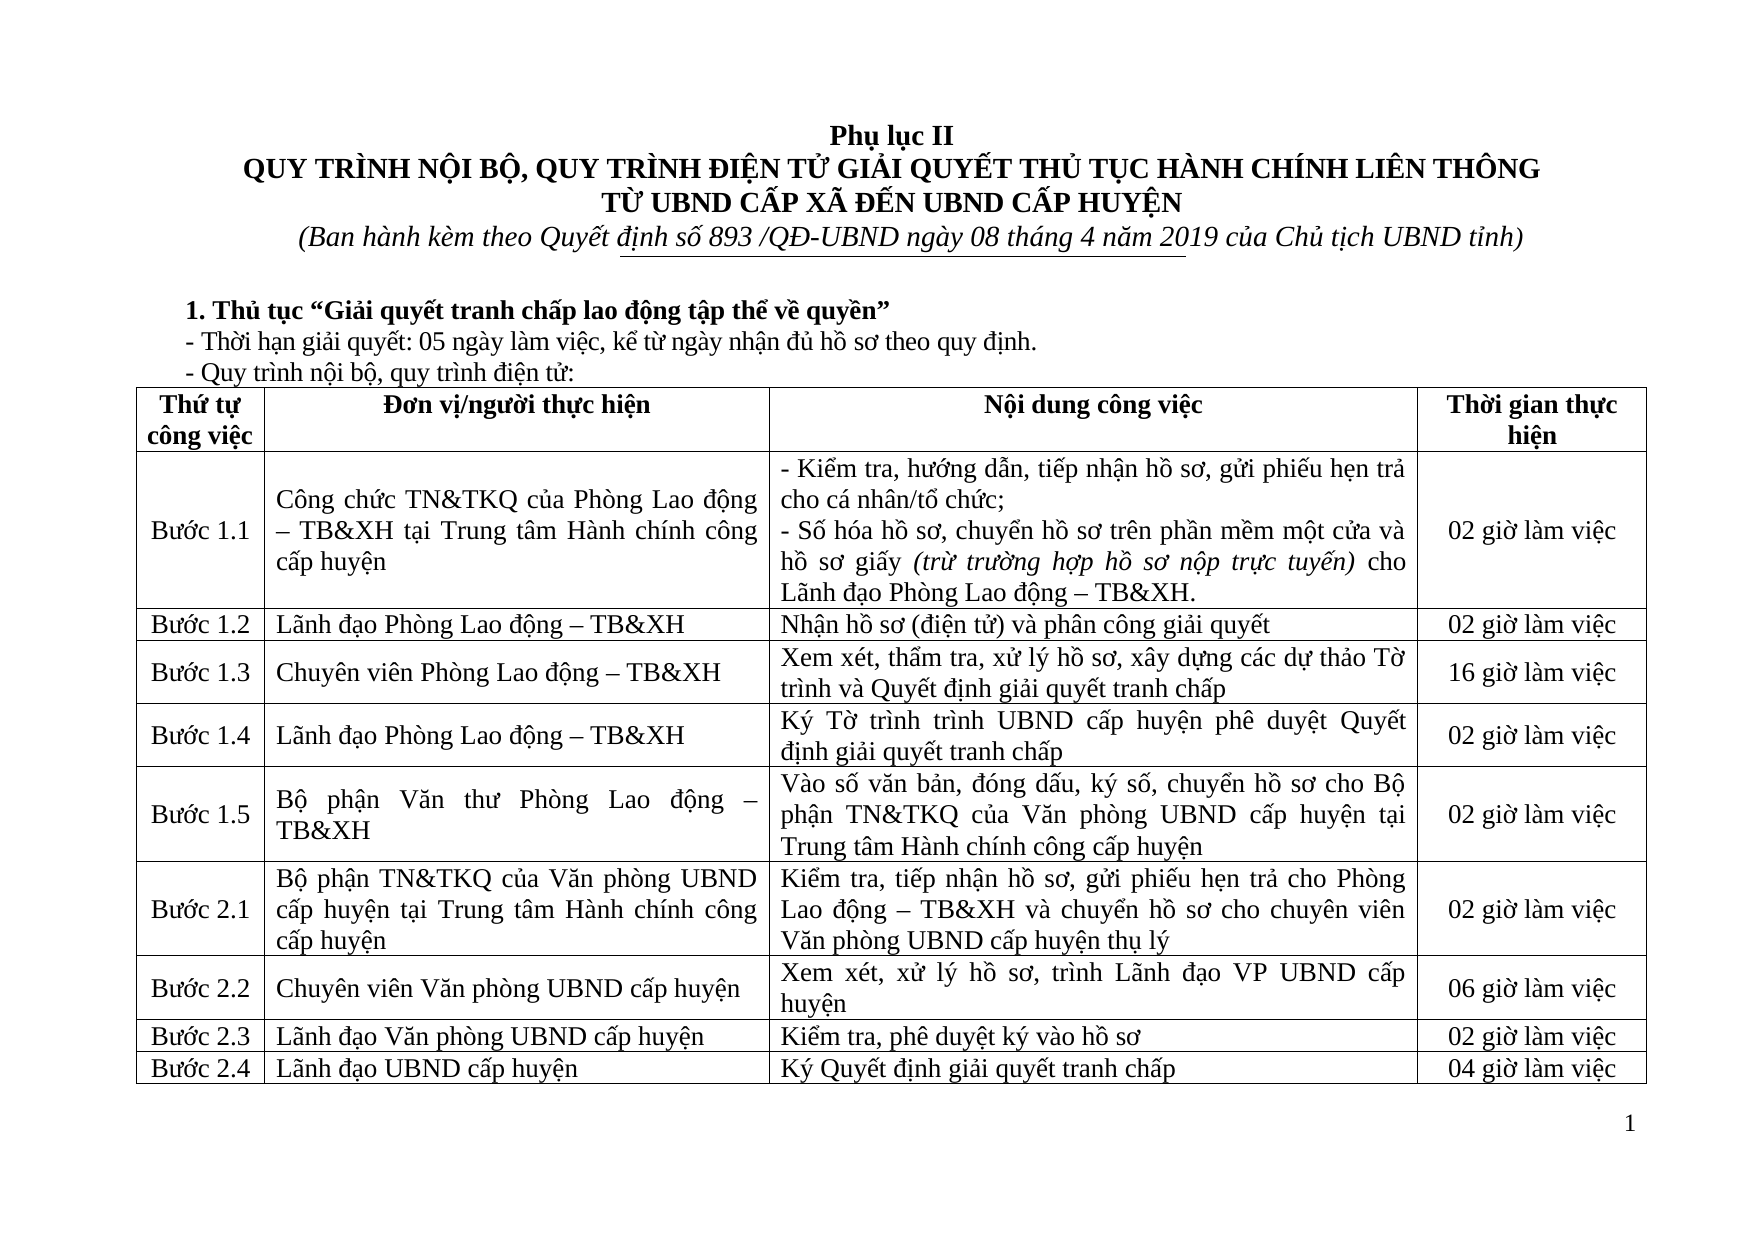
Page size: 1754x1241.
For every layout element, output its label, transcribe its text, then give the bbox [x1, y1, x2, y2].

table_cell Bước 2.3 [137, 1020, 264, 1051]
table_cell 02 giờ làm việc [1418, 452, 1646, 607]
table_cell Nhận hồ sơ (điện tử) và phân công giải quyết [770, 609, 1417, 639]
text QUY TRÌNH NỘI BỘ, QUY TRÌNH ĐIỆN TỬ GIẢI QUYẾT THỦ TỤC HÀNH CHÍNH LIÊN THÔNG [148, 152, 1636, 185]
table_cell Bộ phận Văn thư Phòng Lao động – TB&XH [265, 767, 769, 861]
table_cell - Kiểm tra, hướng dẫn, tiếp nhận hồ sơ, gửi phiếu hẹn trả cho cá nhân/tổ chức; - Số hóa hồ sơ, chuyển hồ sơ trên phần mềm một cửa và hồ sơ giấy (trừ trường hợp hồ sơ nộp trực tuyến) cho Lãnh đạo Phòng Lao động – TB&XH. [770, 452, 1417, 607]
table_cell Lãnh đạo Phòng Lao động – TB&XH [265, 609, 769, 639]
table_cell 16 giờ làm việc [1418, 641, 1646, 703]
text - Quy trình nội bộ, quy trình điện tử: [148, 356, 1636, 387]
table_header Đơn vị/người thực hiện [265, 388, 769, 451]
text TỪ UBND CẤP XÃ ĐẾN UBND CẤP HUYỆN [148, 185, 1636, 219]
table_cell Bước 2.1 [137, 862, 264, 955]
table_cell Kiểm tra, tiếp nhận hồ sơ, gửi phiếu hẹn trả cho Phòng Lao động – TB&XH và chuyển hồ sơ cho chuyên viên Văn phòng UBND cấp huyện thụ lý [770, 862, 1417, 955]
table_cell Bước 1.3 [137, 641, 264, 703]
table_cell Xem xét, xử lý hồ sơ, trình Lãnh đạo VP UBND cấp huyện [770, 956, 1417, 1018]
table_cell Bước 1.2 [137, 609, 264, 639]
table_cell Bước 1.1 [137, 452, 264, 607]
table_cell Lãnh đạo Phòng Lao động – TB&XH [265, 704, 769, 766]
table_cell 04 giờ làm việc [1418, 1052, 1646, 1083]
table_cell Chuyên viên Văn phòng UBND cấp huyện [265, 956, 769, 1018]
table_header Nội dung công việc [770, 388, 1417, 451]
table_cell Xem xét, thẩm tra, xử lý hồ sơ, xây dựng các dự thảo Tờ trình và Quyết định giải quyết tranh chấp [770, 641, 1417, 703]
table_cell Bước 1.5 [137, 767, 264, 861]
table_cell 02 giờ làm việc [1418, 767, 1646, 861]
table_cell Bước 1.4 [137, 704, 264, 766]
table_cell 02 giờ làm việc [1418, 609, 1646, 639]
table_cell 06 giờ làm việc [1418, 956, 1646, 1018]
table_cell Kiểm tra, phê duyệt ký vào hồ sơ [770, 1020, 1417, 1051]
table_cell Ký Tờ trình trình UBND cấp huyện phê duyệt Quyết định giải quyết tranh chấp [770, 704, 1417, 766]
text (Ban hành kèm theo Quyết định số 893 /QĐ-UBND ngày 08 tháng 4 năm 2019 của Chủ tịch UBND tỉnh) [148, 219, 1636, 252]
table_cell Bước 2.2 [137, 956, 264, 1018]
table_cell Ký Quyết định giải quyết tranh chấp [770, 1052, 1417, 1083]
table_cell Chuyên viên Phòng Lao động – TB&XH [265, 641, 769, 703]
table_cell 02 giờ làm việc [1418, 862, 1646, 955]
table_cell Công chức TN&TKQ của Phòng Lao động – TB&XH tại Trung tâm Hành chính công cấp huyện [265, 452, 769, 607]
text - Thời hạn giải quyết: 05 ngày làm việc, kể từ ngày nhận đủ hồ sơ theo quy định. [148, 325, 1636, 356]
table_header Thứ tự công việc [137, 388, 264, 451]
table_cell Bước 2.4 [137, 1052, 264, 1083]
table_cell Lãnh đạo Văn phòng UBND cấp huyện [265, 1020, 769, 1051]
text Phụ lục II [148, 118, 1636, 152]
table_cell Bộ phận TN&TKQ của Văn phòng UBND cấp huyện tại Trung tâm Hành chính công cấp huyện [265, 862, 769, 955]
table_cell Vào số văn bản, đóng dấu, ký số, chuyển hồ sơ cho Bộ phận TN&TKQ của Văn phòng UBND cấp huyện tại Trung tâm Hành chính công cấp huyện [770, 767, 1417, 861]
table_header Thời gian thực hiện [1418, 388, 1646, 451]
table_cell Lãnh đạo UBND cấp huyện [265, 1052, 769, 1083]
text 1. Thủ tục “Giải quyết tranh chấp lao động tập thể về quyền” [148, 294, 1636, 325]
table_cell 02 giờ làm việc [1418, 704, 1646, 766]
table_cell 02 giờ làm việc [1418, 1020, 1646, 1051]
